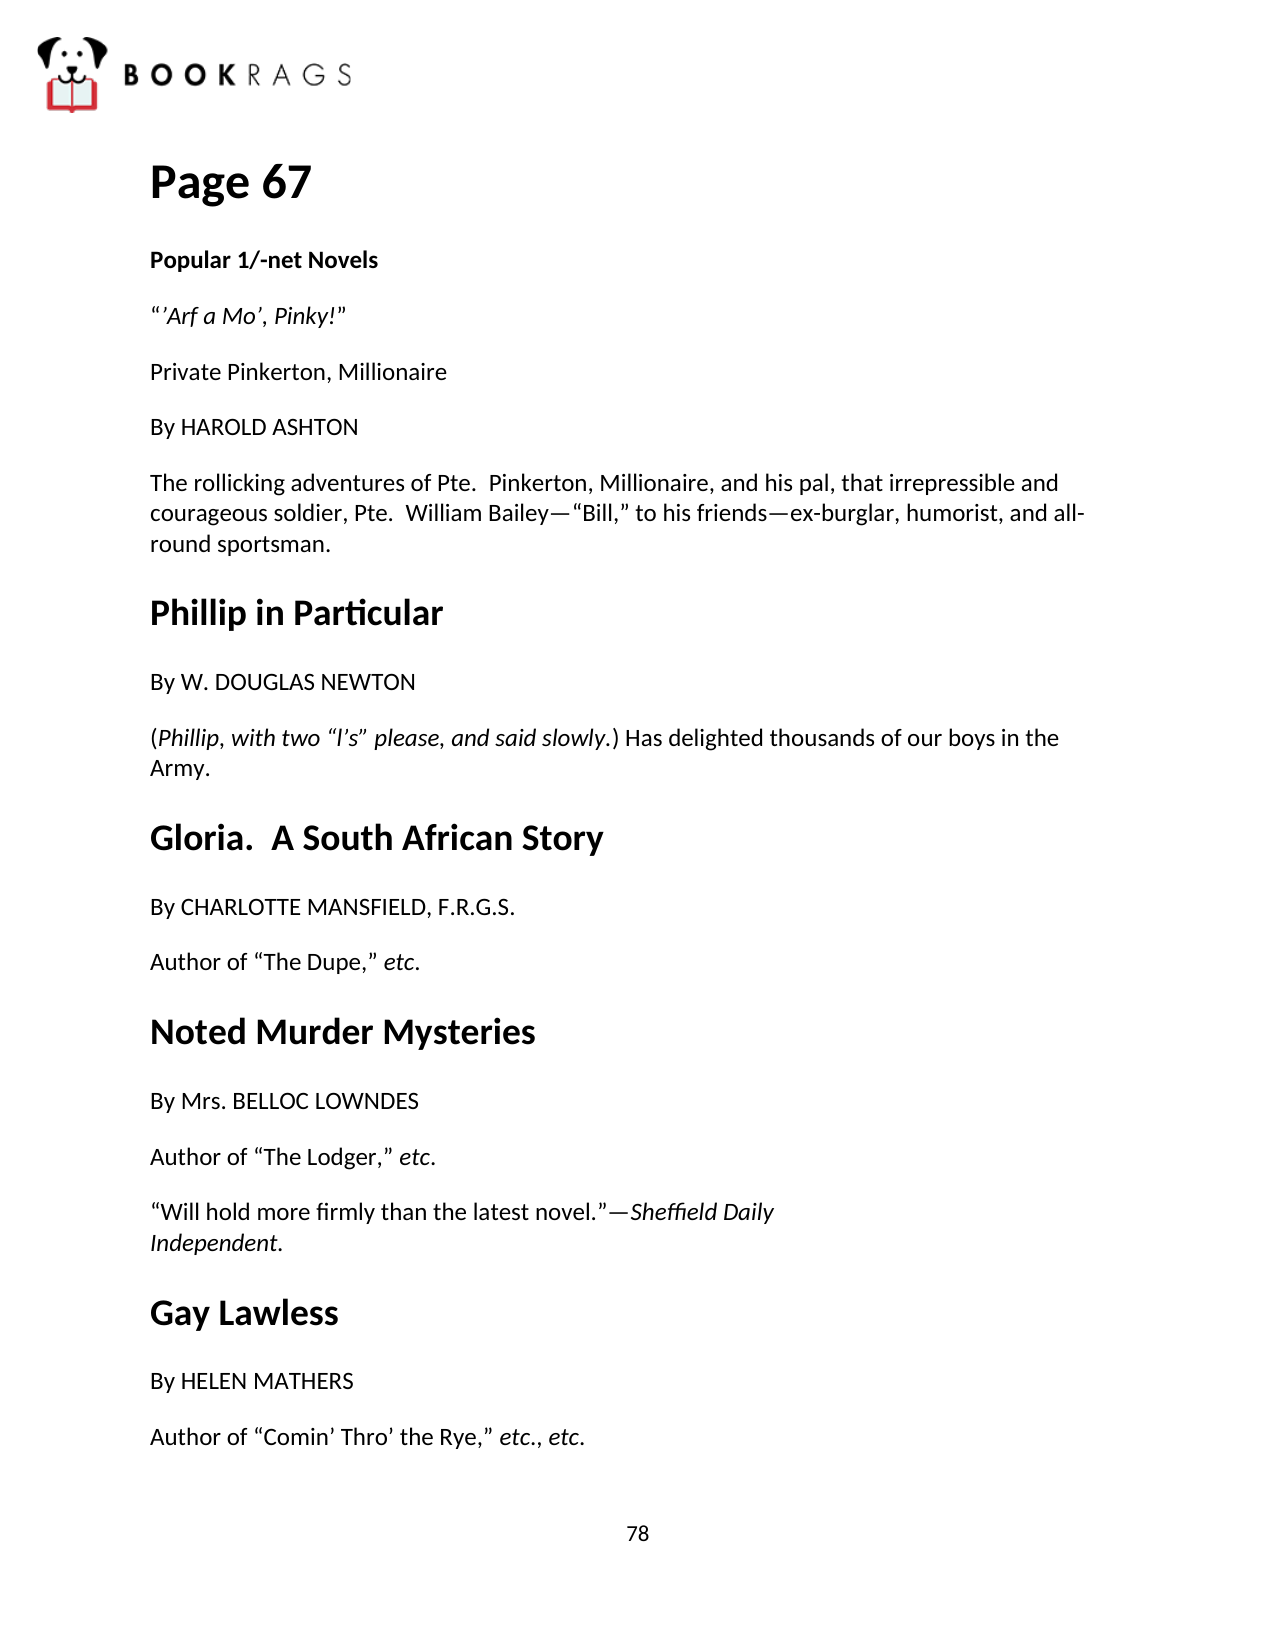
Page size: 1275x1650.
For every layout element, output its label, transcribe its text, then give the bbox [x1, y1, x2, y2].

text Popular 1/-net Novels [150, 244, 1125, 275]
text Gloria. A South African Story [150, 814, 1125, 860]
text Author of “The Lodger,” etc. [150, 1141, 1125, 1171]
text By HAROLD ASHTON [150, 411, 1125, 442]
text Gay Lawless [150, 1288, 1125, 1334]
text By Mrs. BELLOC LOWNDES [150, 1085, 1125, 1116]
text “’Arf a Mo’, Pinky!” [150, 300, 1125, 331]
text “Will hold more firmly than the latest novel.”—­Sheffield Daily Independent. [150, 1196, 1125, 1257]
text (Phillip, with two “l’s” please, and said slowly.) Has delighted thousands of our boys in the Army. [150, 722, 1125, 783]
text Author of “The Dupe,” etc. [150, 947, 1125, 977]
text Author of “Comin’ Thro’ the Rye,” etc., etc. [150, 1421, 1125, 1451]
text By HELEN MATHERS [150, 1365, 1125, 1396]
text The rollicking adventures of Pte. Pinkerton, Millionaire, and his pal, that irrepressible and courageous soldier, Pte. William Bailey—­“Bill,” to his friends—­ex-burglar, humorist, and all-round sportsman. [150, 467, 1125, 558]
text By CHARLOTTE MANSFIELD, F.R.G.S. [150, 891, 1125, 922]
text Private Pinkerton, Millionaire [150, 356, 1125, 386]
text Noted Murder Mysteries [150, 1008, 1125, 1054]
text Phillip in Particular [150, 589, 1125, 635]
text By W. DOUGLAS NEWTON [150, 666, 1125, 697]
text Page 67 [150, 150, 1125, 211]
picture [37, 37, 351, 113]
